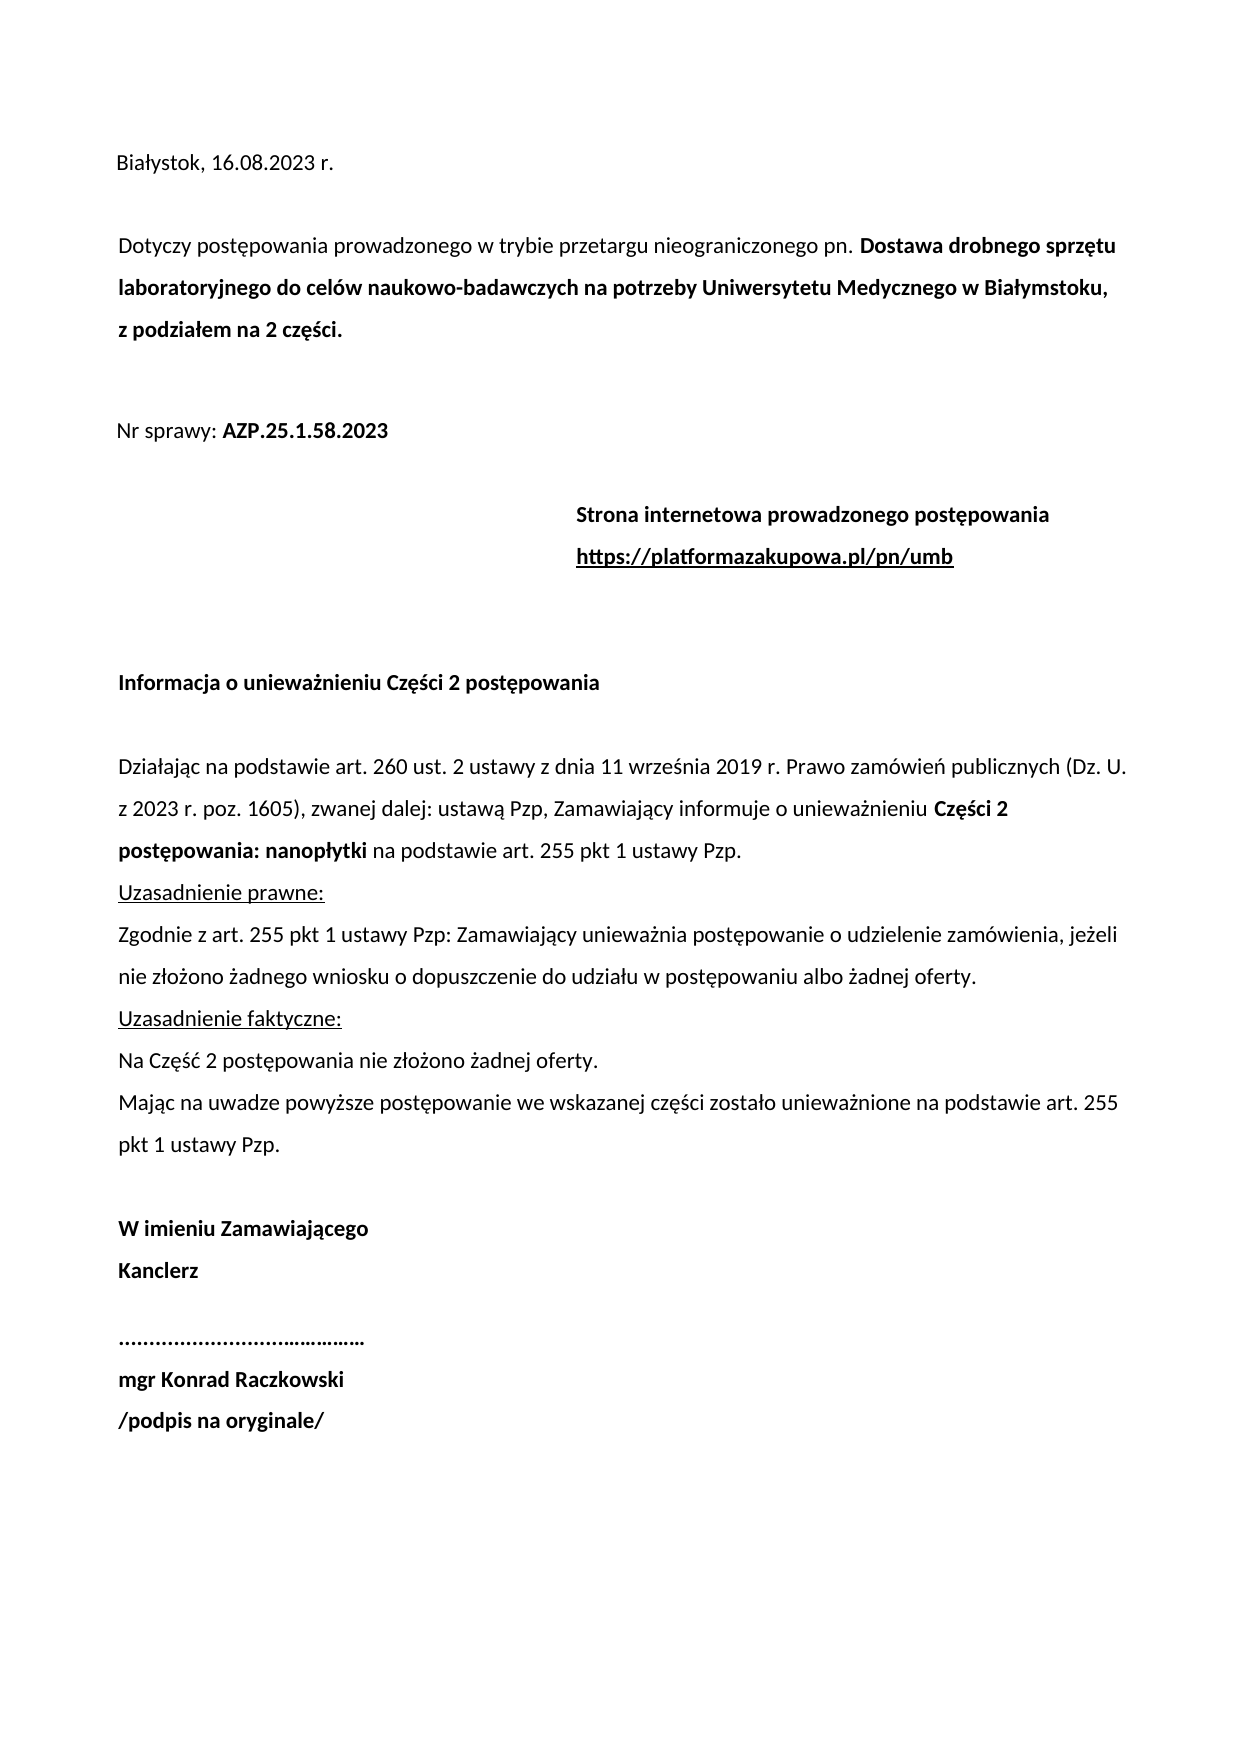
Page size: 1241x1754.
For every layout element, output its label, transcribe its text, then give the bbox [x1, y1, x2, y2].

text Informacja o unieważnieniu Części 2 postępowania [118, 668, 1137, 696]
text Kanclerz [118, 1256, 1137, 1284]
text Na Część 2 postępowania nie złożono żadnej oferty. [118, 1046, 1137, 1074]
text Mając na uwadze powyższe postępowanie we wskazanej części zostało unieważnione na podstawie art. 255 pkt 1 ustawy Pzp. [118, 1088, 1137, 1158]
text Uzasadnienie faktyczne: [118, 1004, 1137, 1032]
text https://platformazakupowa.pl/pn/umb [576, 542, 1137, 570]
text mgr Konrad Raczkowski [118, 1365, 1137, 1393]
text Nr sprawy: AZP.25.1.58.2023 [81, 416, 1137, 444]
text ...........................…………… [118, 1323, 1137, 1351]
list Dotyczy postępowania prowadzonego w trybie przetargu nieograniczonego pn. Dostawa drobnego sprzętu laboratoryjnego do celów naukowo-badawczych na potrzeby Uniwersytetu Medycznego w Białymstoku, z podziałem na 2 części. [118, 232, 1137, 343]
text Białystok, 16.08.2023 r. [81, 148, 1137, 176]
text Działając na podstawie art. 260 ust. 2 ustawy z dnia 11 września 2019 r. Prawo zamówień publicznych (Dz. U. z 2023 r. poz. 1605), zwanej dalej: ustawą Pzp, Zamawiający informuje o unieważnieniu Części 2 postępowania: nanopłytki na podstawie art. 255 pkt 1 ustawy Pzp. [118, 752, 1137, 864]
text Zgodnie z art. 255 pkt 1 ustawy Pzp: Zamawiający unieważnia postępowanie o udzielenie zamówienia, jeżeli nie złożono żadnego wniosku o dopuszczenie do udziału w postępowaniu albo żadnej oferty. [118, 920, 1137, 990]
text W imieniu Zamawiającego [118, 1214, 1137, 1242]
text Uzasadnienie prawne: [118, 878, 1137, 906]
text Strona internetowa prowadzonego postępowania [576, 500, 1137, 528]
text /podpis na oryginale/ [118, 1407, 1137, 1435]
